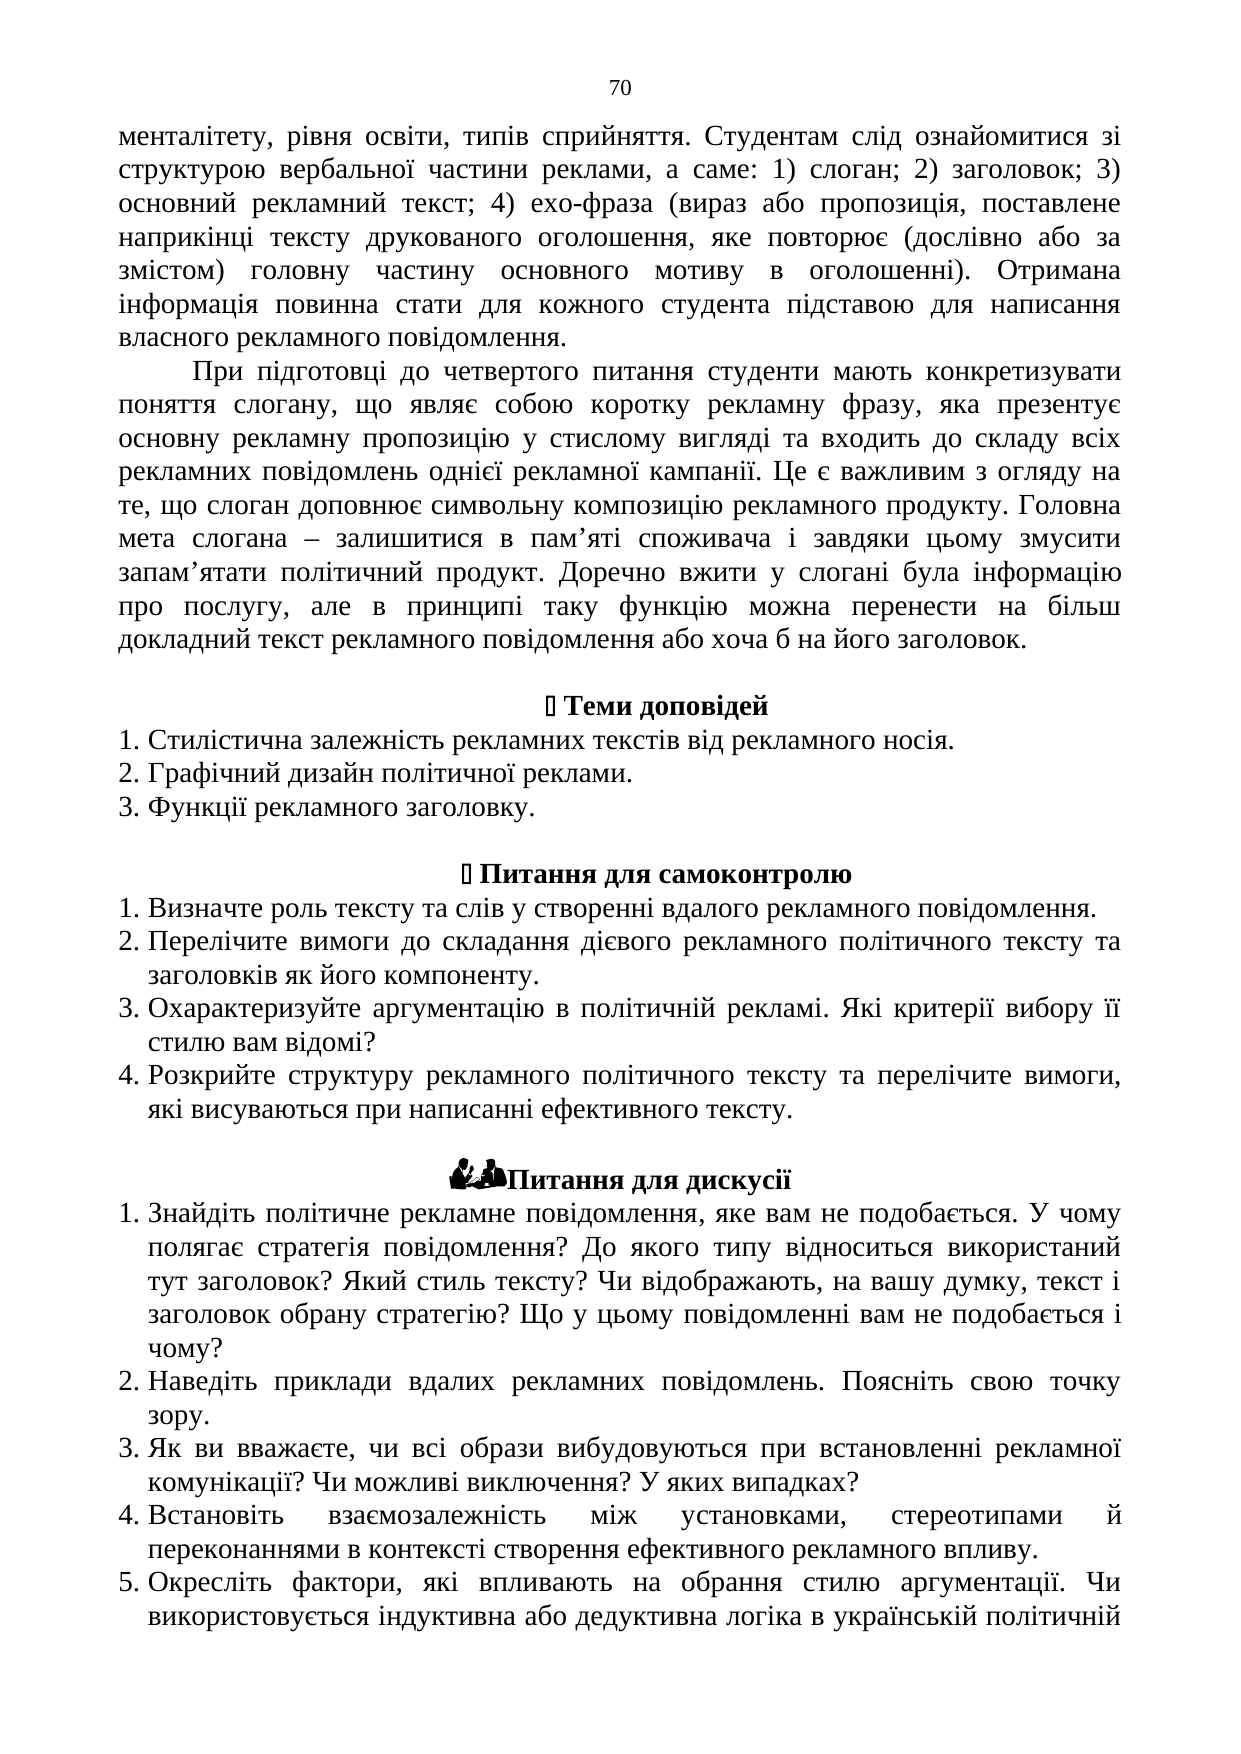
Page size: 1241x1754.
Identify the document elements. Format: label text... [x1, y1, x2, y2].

list Встановіть взаємозалежність між установками, стереотипами й переконаннями в контексті створення ефективного рекламного впливу. [118, 1497, 1122, 1564]
list Перелічите вимоги до складання дієвого рекламного політичного тексту та заголовків як його компоненту. [118, 923, 1122, 990]
list Як ви вважаєте, чи всі образи вибудовуються при встановленні рекламної комунікації? Чи можливі виключення? У яких випадках? [118, 1430, 1122, 1497]
list Стилістична залежність рекламних текстів від рекламного носія. [118, 722, 1122, 756]
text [118, 118, 1122, 353]
list Знайдіть політичне рекламне повідомлення, яке вам не подобається. У чому полягає стратегія повідомлення? До якого типу відноситься використаний тут заголовок? Який стиль тексту? Чи відображають, на вашу думку, текст і заголовок обрану стратегію? Що у цьому повідомленні вам не подобається і чому? [118, 1196, 1122, 1363]
list Наведіть приклади вдалих рекламних повідомлень. Поясніть свою точку зору. [118, 1363, 1122, 1430]
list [118, 1564, 1122, 1632]
list Графічний дизайн політичної реклами. [118, 756, 1122, 789]
list Охарактеризуйте аргументацію в політичній рекламі. Які критерії вибору її стилю вам відомі? [118, 990, 1122, 1057]
text Питання для самоконтролю [118, 856, 1122, 890]
list Функції рекламного заголовку. [118, 789, 1122, 823]
list Розкрийте структуру рекламного політичного тексту та перелічите вимоги, які висуваються при написанні ефективного тексту. [118, 1057, 1122, 1124]
text Теми доповідей [118, 688, 1122, 722]
text Питання для дискусії [118, 1158, 1122, 1196]
list Визначте роль тексту та слів у створенні вдалого рекламного повідомлення. [118, 890, 1122, 923]
text При підготовці до четвертого питання студенти мають конкретизувати поняття слогану, що являє собою коротку рекламну фразу, яка презентує основну рекламну пропозицію у стислому вигляді та входить до складу всіх рекламних повідомлень однієї рекламної кампанії. Це є важливим з огляду на те, що слоган доповнює символьну композицію рекламного продукту. Головна мета слогана – залишитися в пам’яті споживача і завдяки цьому змусити запам’ятати політичний продукт. Доречно вжити у слогані була інформацію про послугу, але в принципі таку функцію можна перенести на більш докладний текст рекламного повідомлення або хоча б на його заголовок. [118, 353, 1122, 655]
